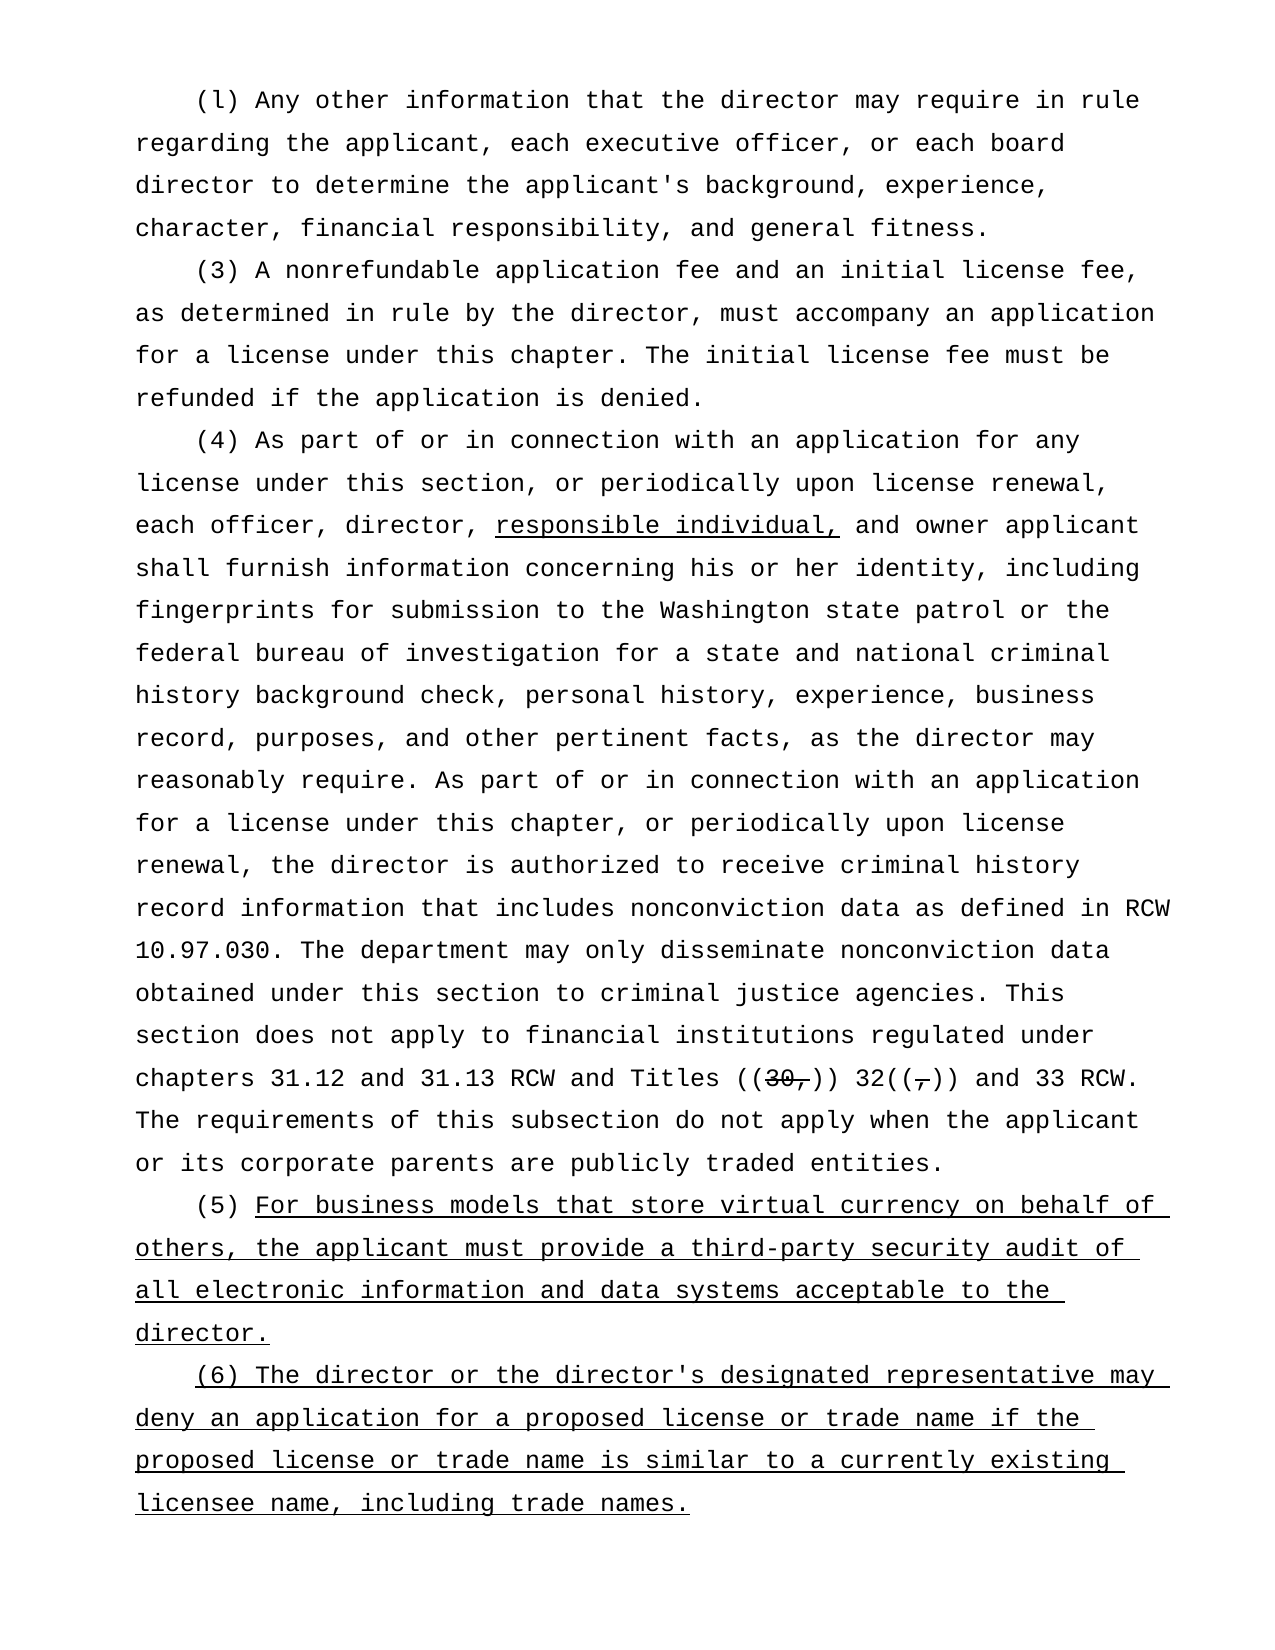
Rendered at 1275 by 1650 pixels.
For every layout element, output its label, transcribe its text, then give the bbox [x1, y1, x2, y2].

text (6) The director or the director's designated representative may deny an application for a proposed license or trade name if the proposed license or trade name is similar to a currently existing licensee name, including trade names. [135, 1350, 1170, 1520]
text (4) As part of or in connection with an application for any license under this section, or periodically upon license renewal, each officer, director, responsible individual, and owner applicant shall furnish information concerning his or her identity, including fingerprints for submission to the Washington state patrol or the federal bureau of investigation for a state and national criminal history background check, personal history, experience, business record, purposes, and other pertinent facts, as the director may reasonably require. As part of or in connection with an application for a license under this chapter, or periodically upon license renewal, the director is authorized to receive criminal history record information that includes nonconviction data as defined in RCW 10.97.030. The department may only disseminate nonconviction data obtained under this section to criminal justice agencies. This section does not apply to financial institutions regulated under chapters 31.12 and 31.13 RCW and Titles ((30,)) 32((,)) and 33 RCW. The requirements of this subsection do not apply when the applicant or its corporate parents are publicly traded entities. [135, 415, 1170, 1180]
text (5) For business models that store virtual currency on behalf of others, the applicant must provide a third-party security audit of all electronic information and data systems acceptable to the director. [135, 1180, 1170, 1350]
text (3) A nonrefundable application fee and an initial license fee, as determined in rule by the director, must accompany an application for a license under this chapter. The initial license fee must be refunded if the application is denied. [135, 245, 1170, 415]
text (l) Any other information that the director may require in rule regarding the applicant, each executive officer, or each board director to determine the applicant's background, experience, character, financial responsibility, and general fitness. [135, 75, 1170, 245]
